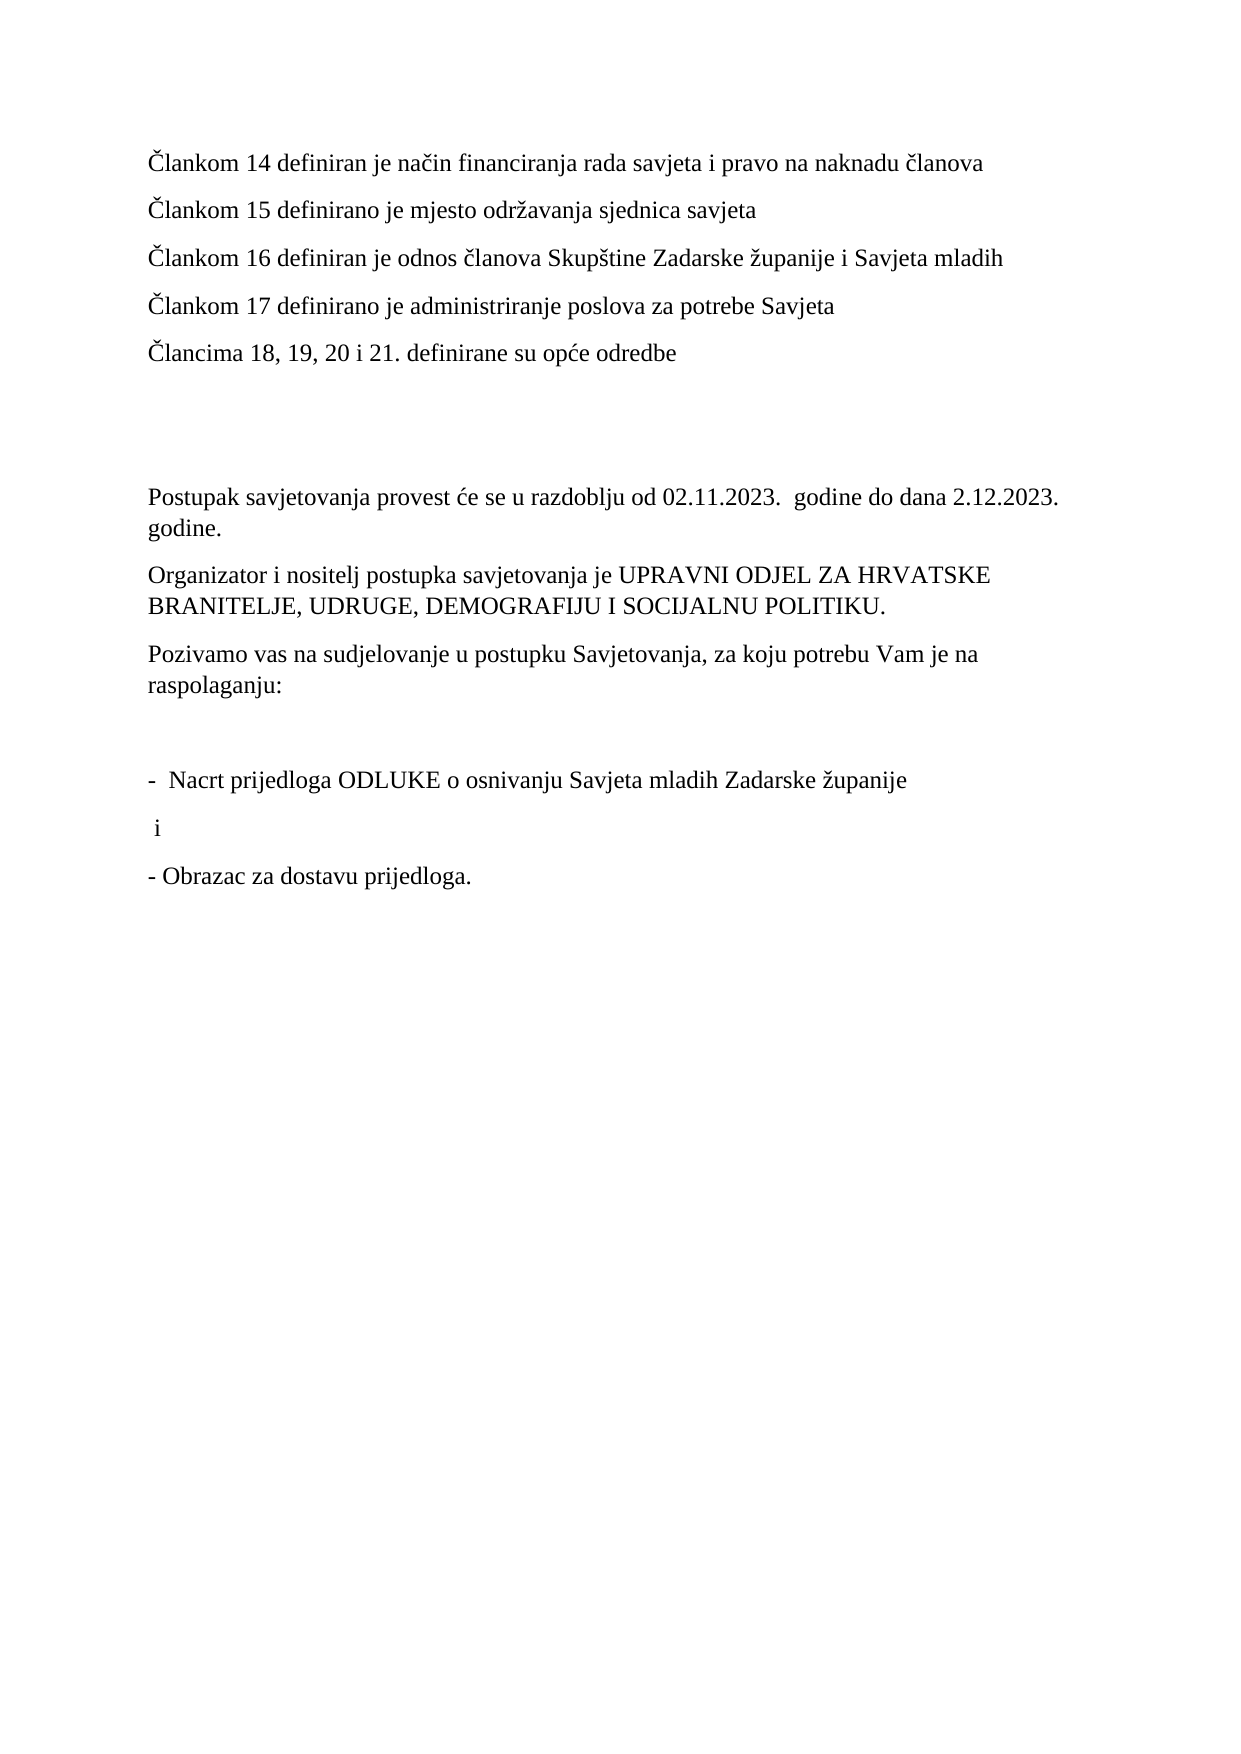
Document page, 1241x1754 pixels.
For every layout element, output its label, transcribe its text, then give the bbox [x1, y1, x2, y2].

text Postupak savjetovanja provest će se u razdoblju od 02.11.2023. godine do dana 2.12.2023. godine. [148, 482, 1093, 541]
text Pozivamo vas na sudjelovanje u postupku Savjetovanja, za koju potrebu Vam je na raspolaganju: [148, 639, 1093, 699]
text Člankom 15 definirano je mjesto održavanja sjednica savjeta [148, 195, 1093, 224]
text Člancima 18, 19, 20 i 21. definirane su opće odredbe [148, 338, 1093, 367]
text Organizator i nositelj postupka savjetovanja je UPRAVNI ODJEL ZA HRVATSKE BRANITELJE, UDRUGE, DEMOGRAFIJU I SOCIJALNU POLITIKU. [148, 560, 1093, 620]
text i [148, 813, 1093, 842]
text Člankom 17 definirano je administriranje poslova za potrebe Savjeta [148, 291, 1093, 319]
text - Nacrt prijedloga ODLUKE o osnivanju Savjeta mladih Zadarske županije [148, 766, 1093, 794]
text Člankom 16 definiran je odnos članova Skupštine Zadarske županije i Savjeta mladih [148, 243, 1093, 272]
text - Obrazac za dostavu prijedloga. [148, 861, 1093, 890]
text Člankom 14 definiran je način financiranja rada savjeta i pravo na naknadu članova [148, 148, 1093, 176]
